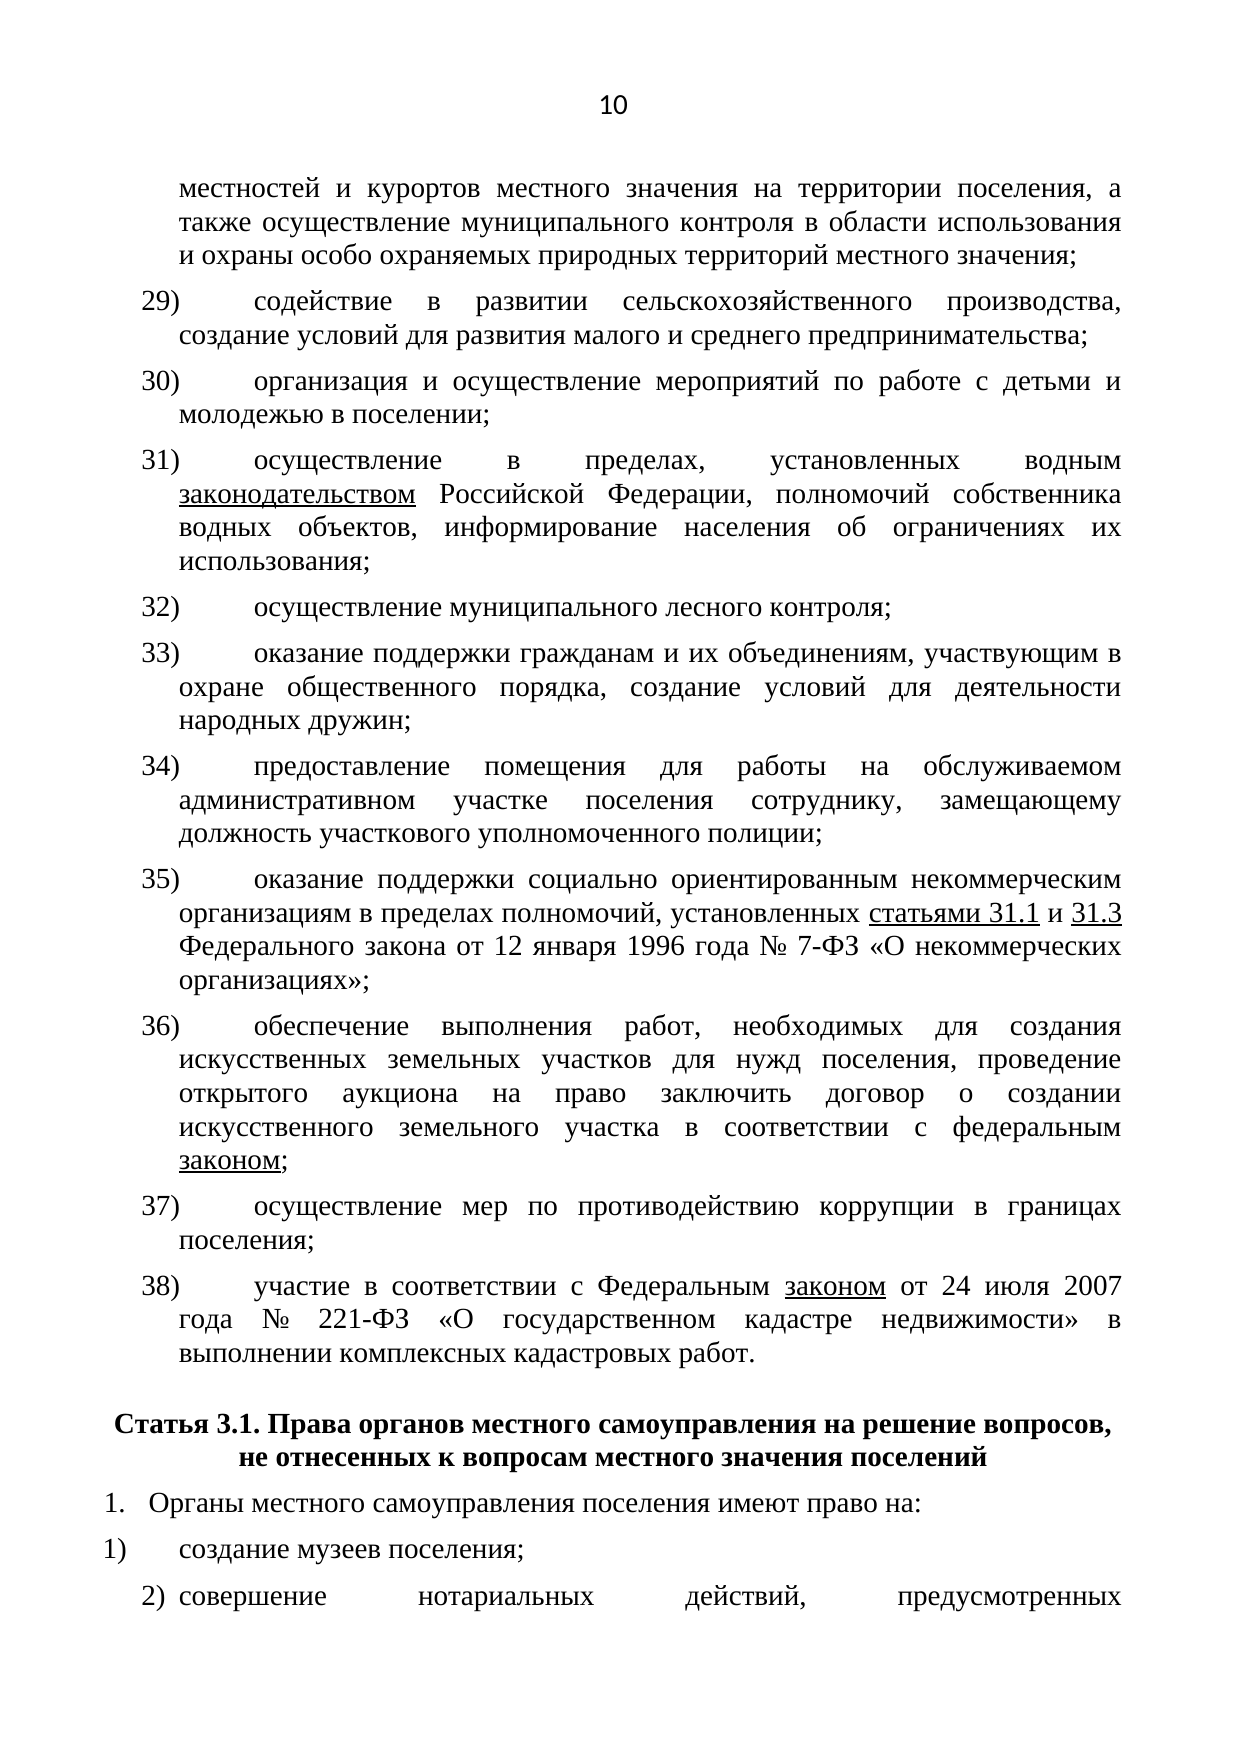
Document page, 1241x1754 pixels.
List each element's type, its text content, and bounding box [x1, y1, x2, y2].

list оказание поддержки гражданам и их объединениям, участвующим в охране общественного порядка, создание условий для деятельности народных дружин; [141, 635, 1122, 736]
list предоставление помещения для работы на обслуживаемом административном участке поселения сотруднику, замещающему должность участкового уполномоченного полиции; [141, 748, 1122, 849]
list оказание поддержки социально ориентированным некоммерческим организациям в пределах полномочий, установленных статьями 31.1 и 31.3 Федерального закона от 12 января 1996 года № 7-ФЗ «О некоммерческих организациях»; [141, 861, 1122, 996]
list Органы местного самоуправления поселения имеют право на: [103, 1486, 1122, 1519]
list создание музеев поселения; [102, 1532, 1122, 1565]
list осуществление мер по противодействию коррупции в границах поселения; [141, 1188, 1122, 1255]
list осуществление в пределах, установленных водным законодательством Российской Федерации, полномочий собственника водных объектов, информирование населения об ограничениях их использования; [141, 442, 1122, 577]
list содействие в развитии сельскохозяйственного производства, создание условий для развития малого и среднего предпринимательства; [141, 283, 1122, 350]
list организация и осуществление мероприятий по работе с детьми и молодежью в поселении; [141, 363, 1122, 430]
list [141, 1578, 1122, 1611]
list участие в соответствии с Федеральным законом от 24 июля 2007 года № 221-ФЗ «О государственном кадастре недвижимости» в выполнении комплексных кадастровых работ. [141, 1268, 1122, 1368]
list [141, 170, 1122, 271]
list осуществление муниципального лесного контроля; [141, 589, 1122, 623]
list обеспечение выполнения работ, необходимых для создания искусственных земельных участков для нужд поселения, проведение открытого аукциона на право заключить договор о создании искусственного земельного участка в соответствии с федеральным законом; [141, 1008, 1122, 1176]
subtitle Статья 3.1. Права органов местного самоуправления на решение вопросов, не отнесенных к вопросам местного значения поселений [103, 1406, 1122, 1473]
